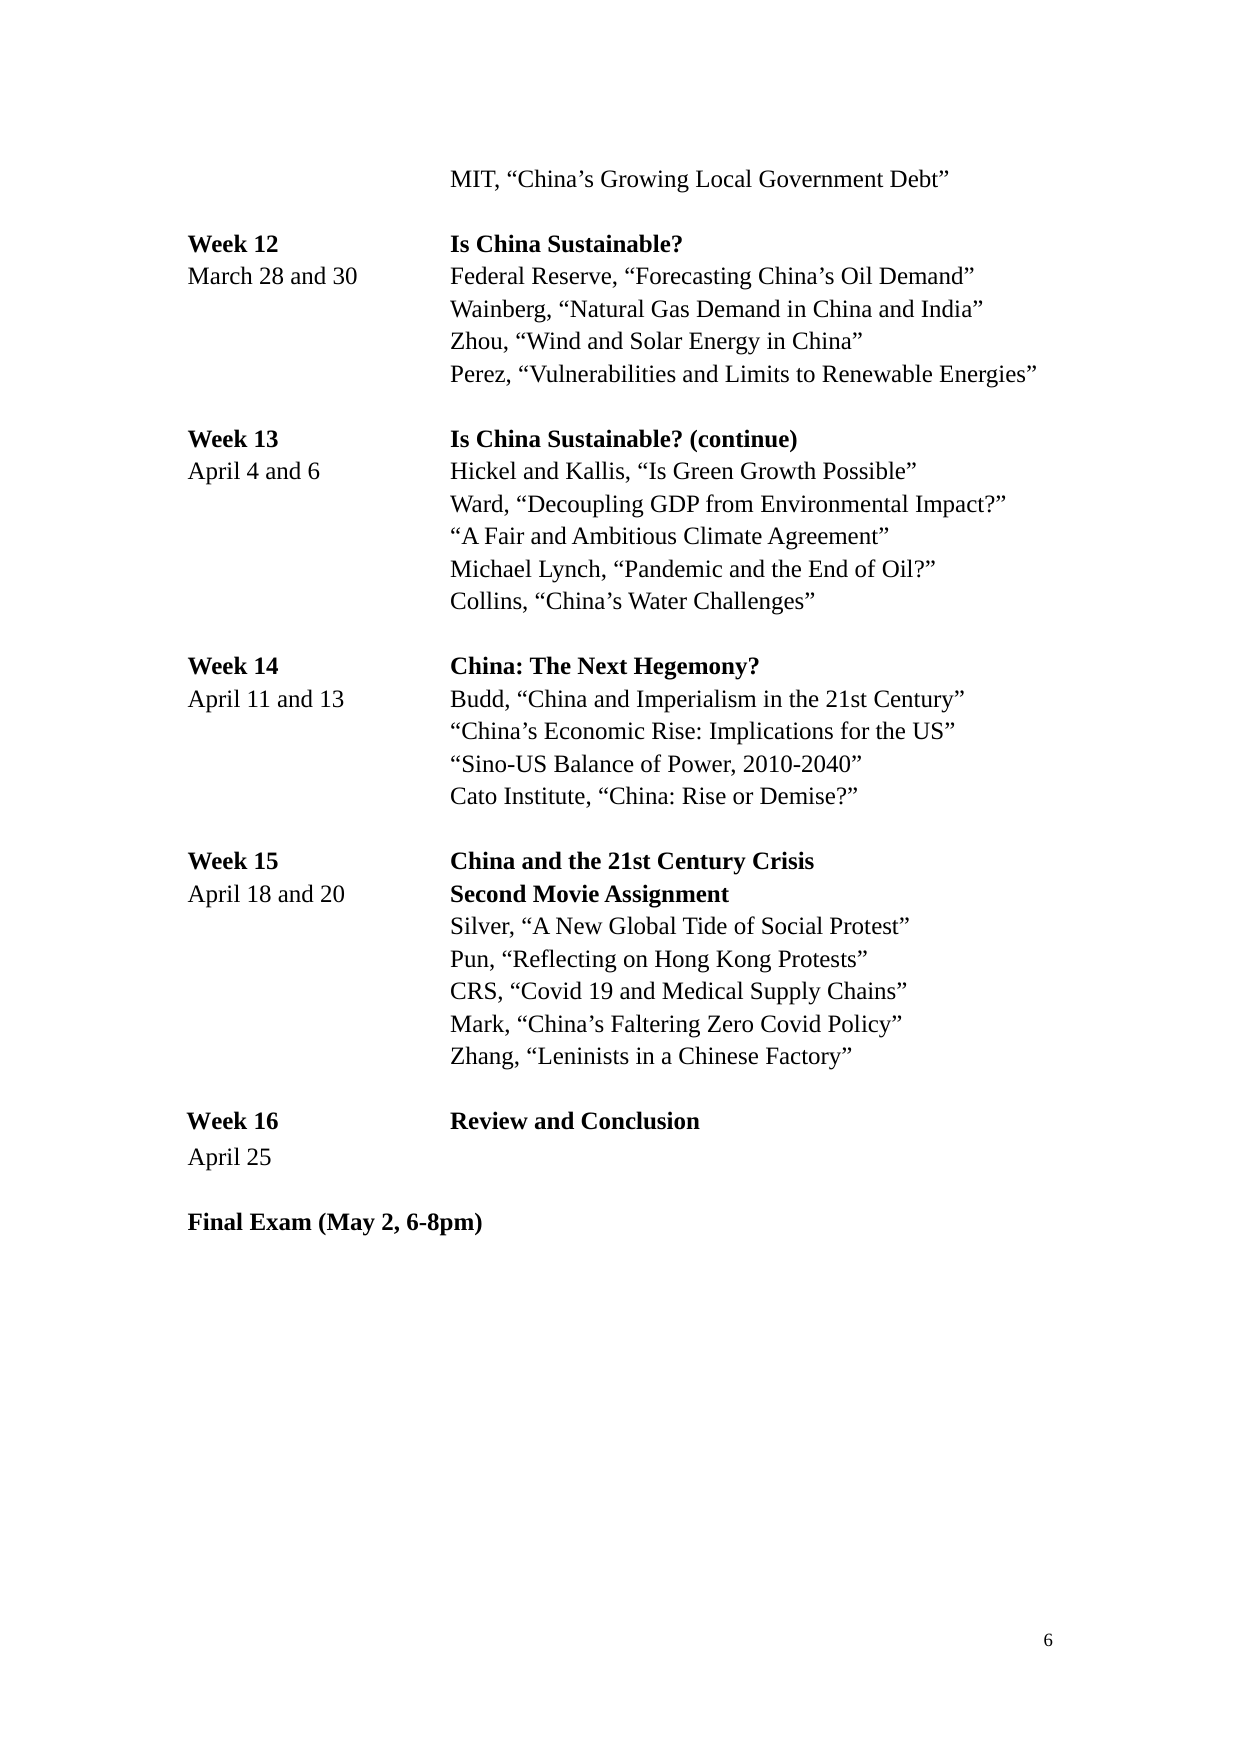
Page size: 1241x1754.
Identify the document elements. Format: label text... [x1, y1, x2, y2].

text Mark, “China’s Faltering Zero Covid Policy” [187, 1007, 1053, 1039]
text CRS, “Covid 19 and Medical Supply Chains” [187, 974, 1053, 1007]
text Week 13 Is China Sustainable? (continue) [187, 422, 1053, 454]
text Wainberg, “Natural Gas Demand in China and India” [187, 292, 1053, 324]
text Michael Lynch, “Pandemic and the End of Oil?” [187, 552, 1053, 584]
text Pun, “Reflecting on Hong Kong Protests” [187, 942, 1053, 974]
text April 4 and 6 Hickel and Kallis, “Is Green Growth Possible” [187, 454, 1053, 487]
text Ward, “Decoupling GDP from Environmental Impact?” “A Fair and Ambitious Climate Agreement” [187, 487, 1053, 552]
text Zhang, “Leninists in a Chinese Factory” [187, 1039, 1053, 1072]
text Week 15 China and the 21st Century Crisis [187, 844, 1053, 877]
text Collins, “China’s Water Challenges” [187, 584, 1053, 617]
text Perez, “Vulnerabilities and Limits to Renewable Energies” [187, 357, 1053, 389]
text Cato Institute, “China: Rise or Demise?” [187, 779, 1053, 812]
text Final Exam (May 2, 6-8pm) [187, 1205, 1053, 1238]
text Week 14 China: The Next Hegemony? [187, 649, 1053, 682]
text March 28 and 30 Federal Reserve, “Forecasting China’s Oil Demand” [187, 259, 1053, 292]
text Week 16 Review and Conclusion [186, 1104, 1053, 1137]
text “Sino-US Balance of Power, 2010-2040” [187, 747, 1053, 779]
text April 11 and 13 Budd, “China and Imperialism in the 21st Century” “China’s Economic Rise: Implications for the US” [187, 682, 1053, 747]
text Zhou, “Wind and Solar Energy in China” [187, 324, 1053, 357]
text April 18 and 20 Second Movie Assignment [187, 877, 1053, 909]
text MIT, “China’s Growing Local Government Debt” [187, 162, 1053, 194]
text Silver, “A New Global Tide of Social Protest” [187, 909, 1053, 942]
text Week 12 Is China Sustainable? [187, 227, 1053, 259]
text April 25 [187, 1140, 1053, 1173]
